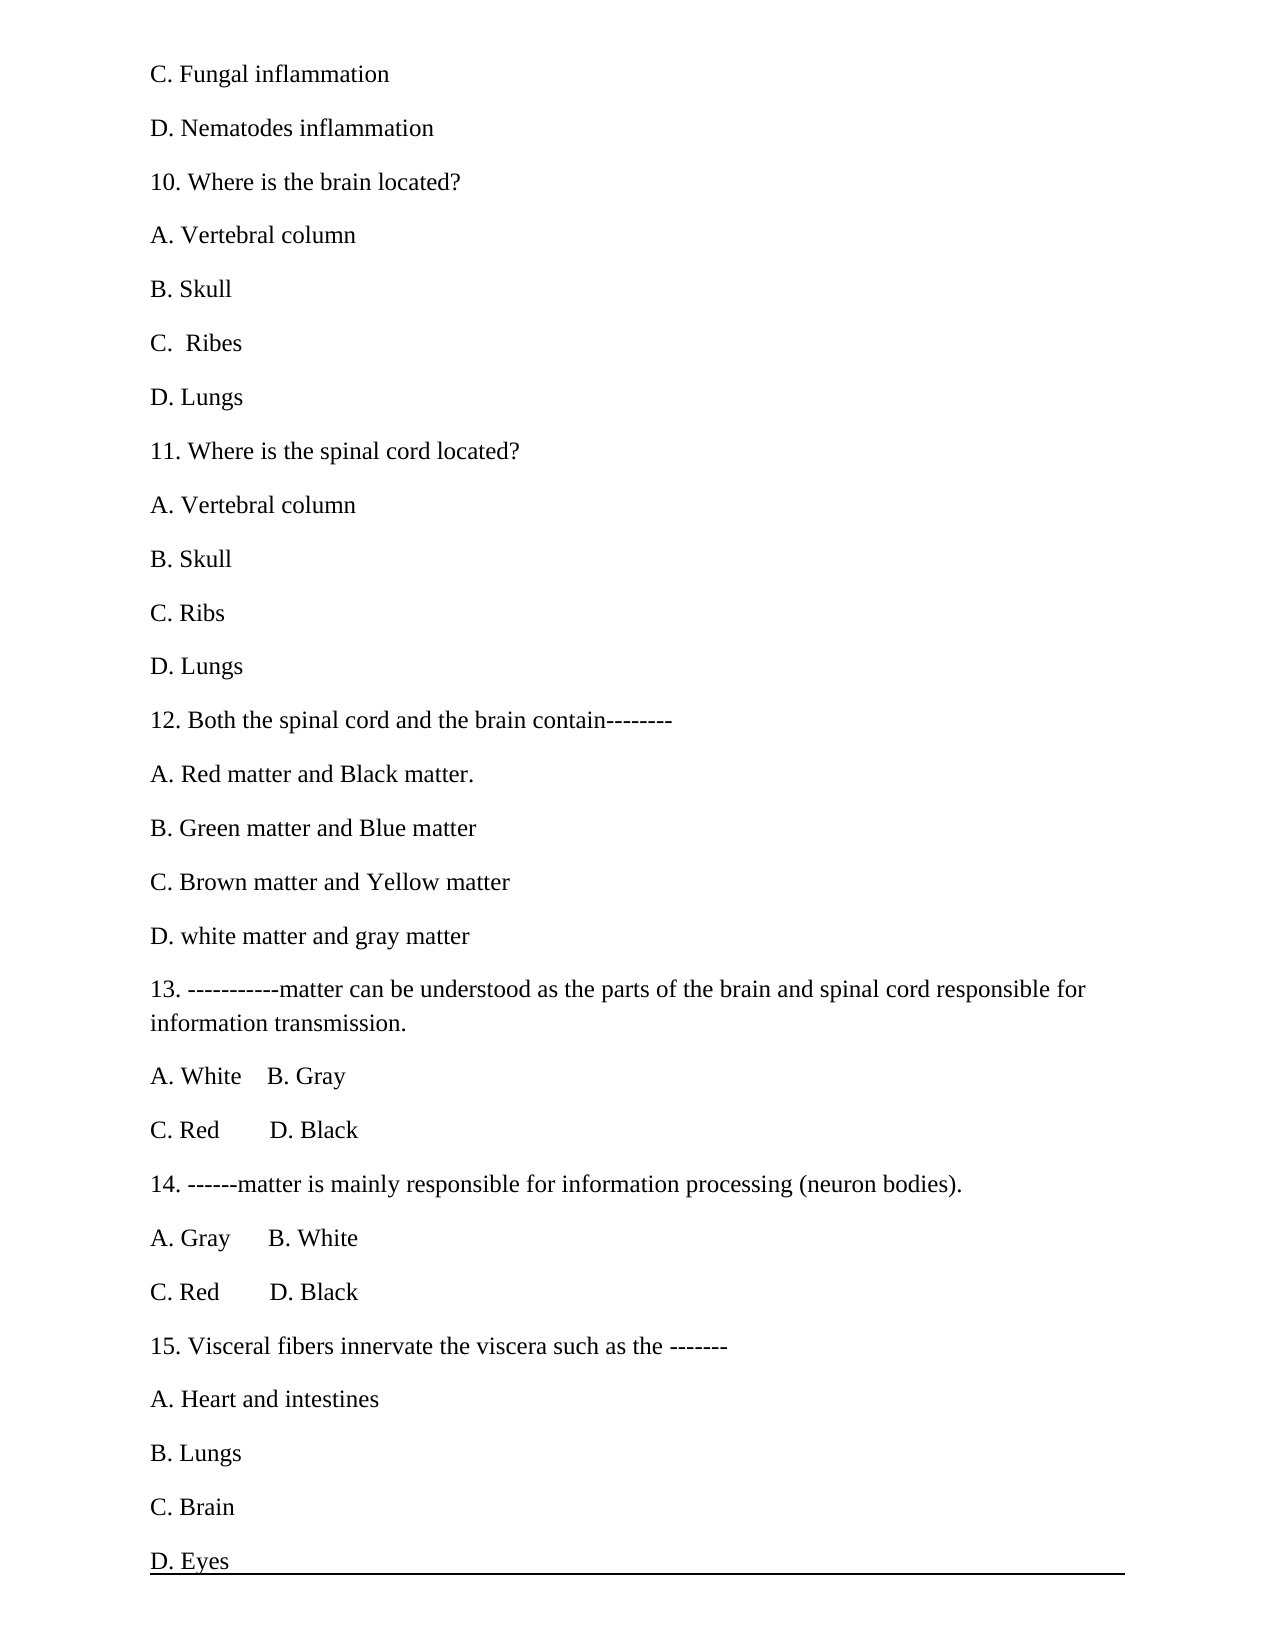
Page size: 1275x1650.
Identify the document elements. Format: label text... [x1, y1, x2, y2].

text 11. Where is the spinal cord located? [150, 436, 1125, 465]
text A. Red matter and Black matter. [150, 759, 1125, 788]
text 12. Both the spinal cord and the brain contain-------- [150, 705, 1125, 734]
text A. White B. Gray [150, 1061, 1125, 1090]
text B. Lungs [150, 1438, 1125, 1467]
text A. Heart and intestines [150, 1384, 1125, 1413]
text 13. -----------matter can be understood as the parts of the brain and spinal cord responsible for information transmission. [150, 974, 1125, 1036]
text C. Fungal inflammation [150, 59, 1125, 88]
text B. Skull [150, 274, 1125, 303]
text 15. Visceral fibers innervate the viscera such as the ------- [150, 1331, 1125, 1359]
text C. Red D. Black [150, 1115, 1125, 1144]
text C. Ribs [150, 598, 1125, 626]
text D. Lungs [150, 382, 1125, 411]
text B. Green matter and Blue matter [150, 813, 1125, 842]
text 10. Where is the brain located? [150, 167, 1125, 196]
text C. Brown matter and Yellow matter [150, 867, 1125, 896]
text C. Brain [150, 1492, 1125, 1521]
text A. Vertebral column [150, 221, 1125, 249]
text B. Skull [150, 544, 1125, 572]
text D. Lungs [150, 651, 1125, 680]
text C. Red D. Black [150, 1277, 1125, 1306]
text 14. ------matter is mainly responsible for information processing (neuron bodies). [150, 1169, 1125, 1198]
text D. Nematodes inflammation [150, 113, 1125, 142]
text A. Vertebral column [150, 490, 1125, 519]
text C. Ribes [150, 328, 1125, 357]
text D. white matter and gray matter [150, 921, 1125, 949]
text D. Eyes [150, 1546, 1125, 1573]
text A. Gray B. White [150, 1223, 1125, 1252]
